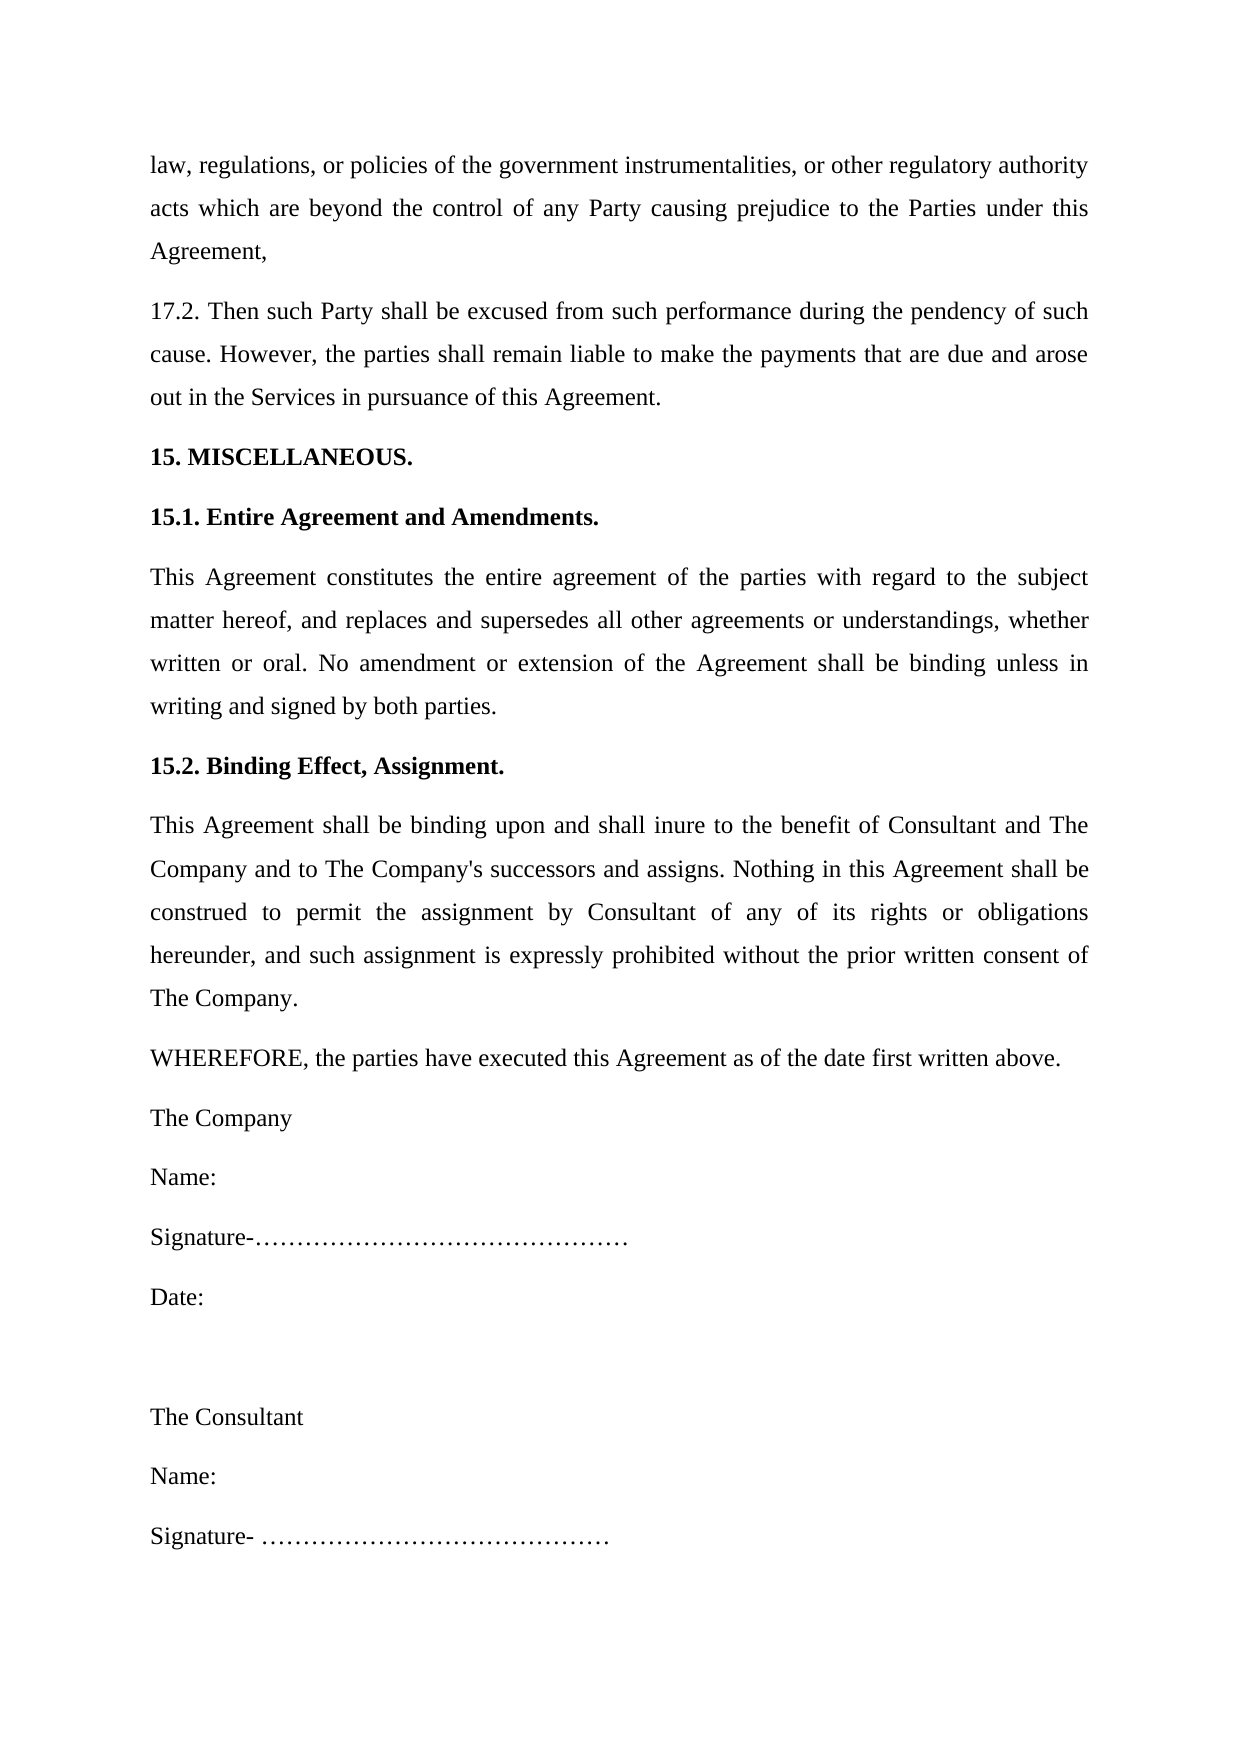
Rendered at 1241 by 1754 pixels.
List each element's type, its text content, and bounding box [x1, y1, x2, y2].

text 17.2. Then such Party shall be excused from such performance during the pendency of such cause. However, the parties shall remain liable to make the payments that are due and arose out in the Services in pursuance of this Agreement. [150, 296, 1090, 411]
text This Agreement constitutes the entire agreement of the parties with regard to the subject matter hereof, and replaces and supersedes all other agreements or understandings, whether written or oral. No amendment or extension of the Agreement shall be binding unless in writing and signed by both parties. [150, 562, 1090, 720]
text 15.1. Entire Agreement and Amendments. [150, 502, 1090, 531]
text Signature- …………………………………… [150, 1521, 1090, 1550]
text 15.2. Binding Effect, Assignment. [150, 751, 1090, 779]
text The Company [150, 1103, 1090, 1131]
text The Consultant [150, 1402, 1090, 1430]
text This Agreement shall be binding upon and shall inure to the benefit of Consultant and The Company and to The Company's successors and assigns. Nothing in this Agreement shall be construed to permit the assignment by Consultant of any of its rights or obligations hereunder, and such assignment is expressly prohibited without the prior written consent of The Company. [150, 811, 1090, 1012]
text WHEREFORE, the parties have executed this Agreement as of the date first written above. [150, 1043, 1090, 1072]
text Name: [150, 1461, 1090, 1490]
text Signature-……………………………………… [150, 1222, 1090, 1251]
text 15. MISCELLANEOUS. [150, 442, 1090, 471]
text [150, 150, 1090, 265]
text Date: [150, 1282, 1090, 1311]
text Name: [150, 1162, 1090, 1191]
